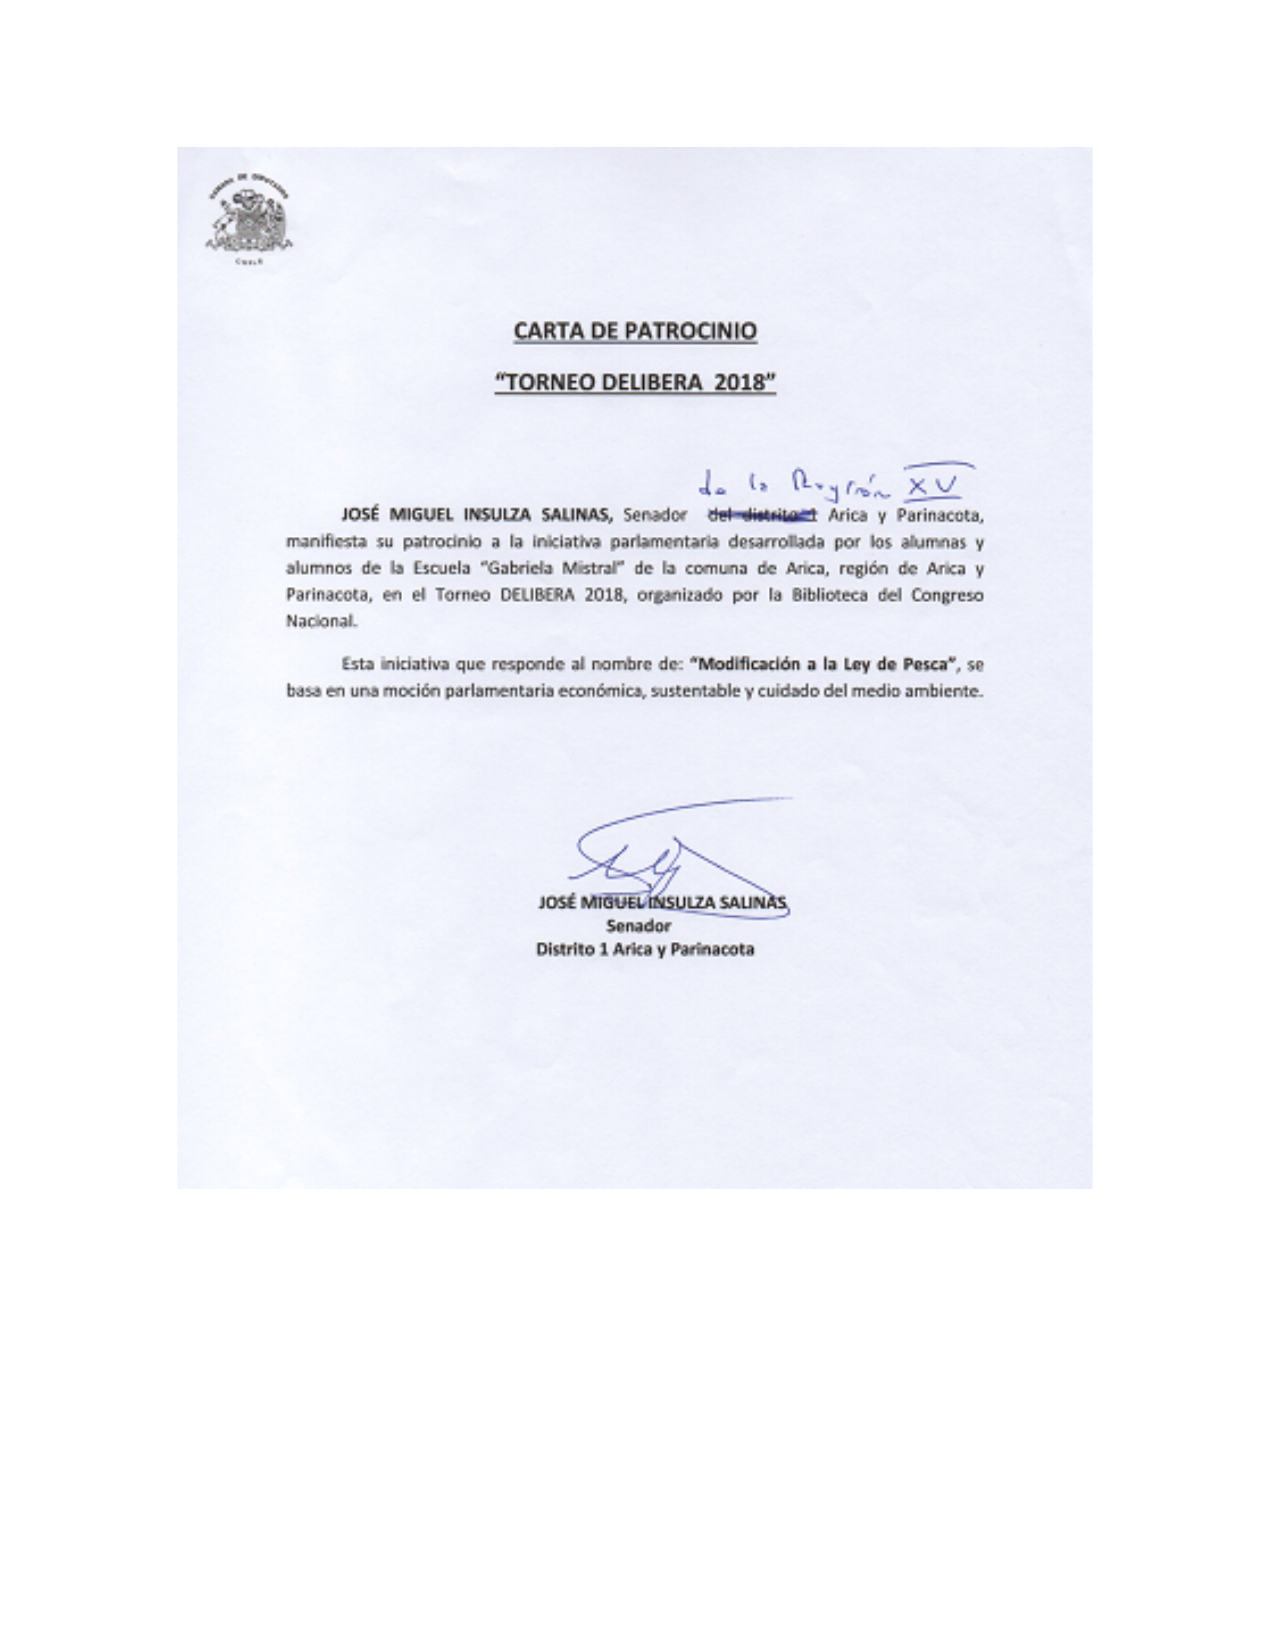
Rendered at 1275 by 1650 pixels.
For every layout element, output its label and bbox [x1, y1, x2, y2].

picture [177, 147, 1093, 1189]
